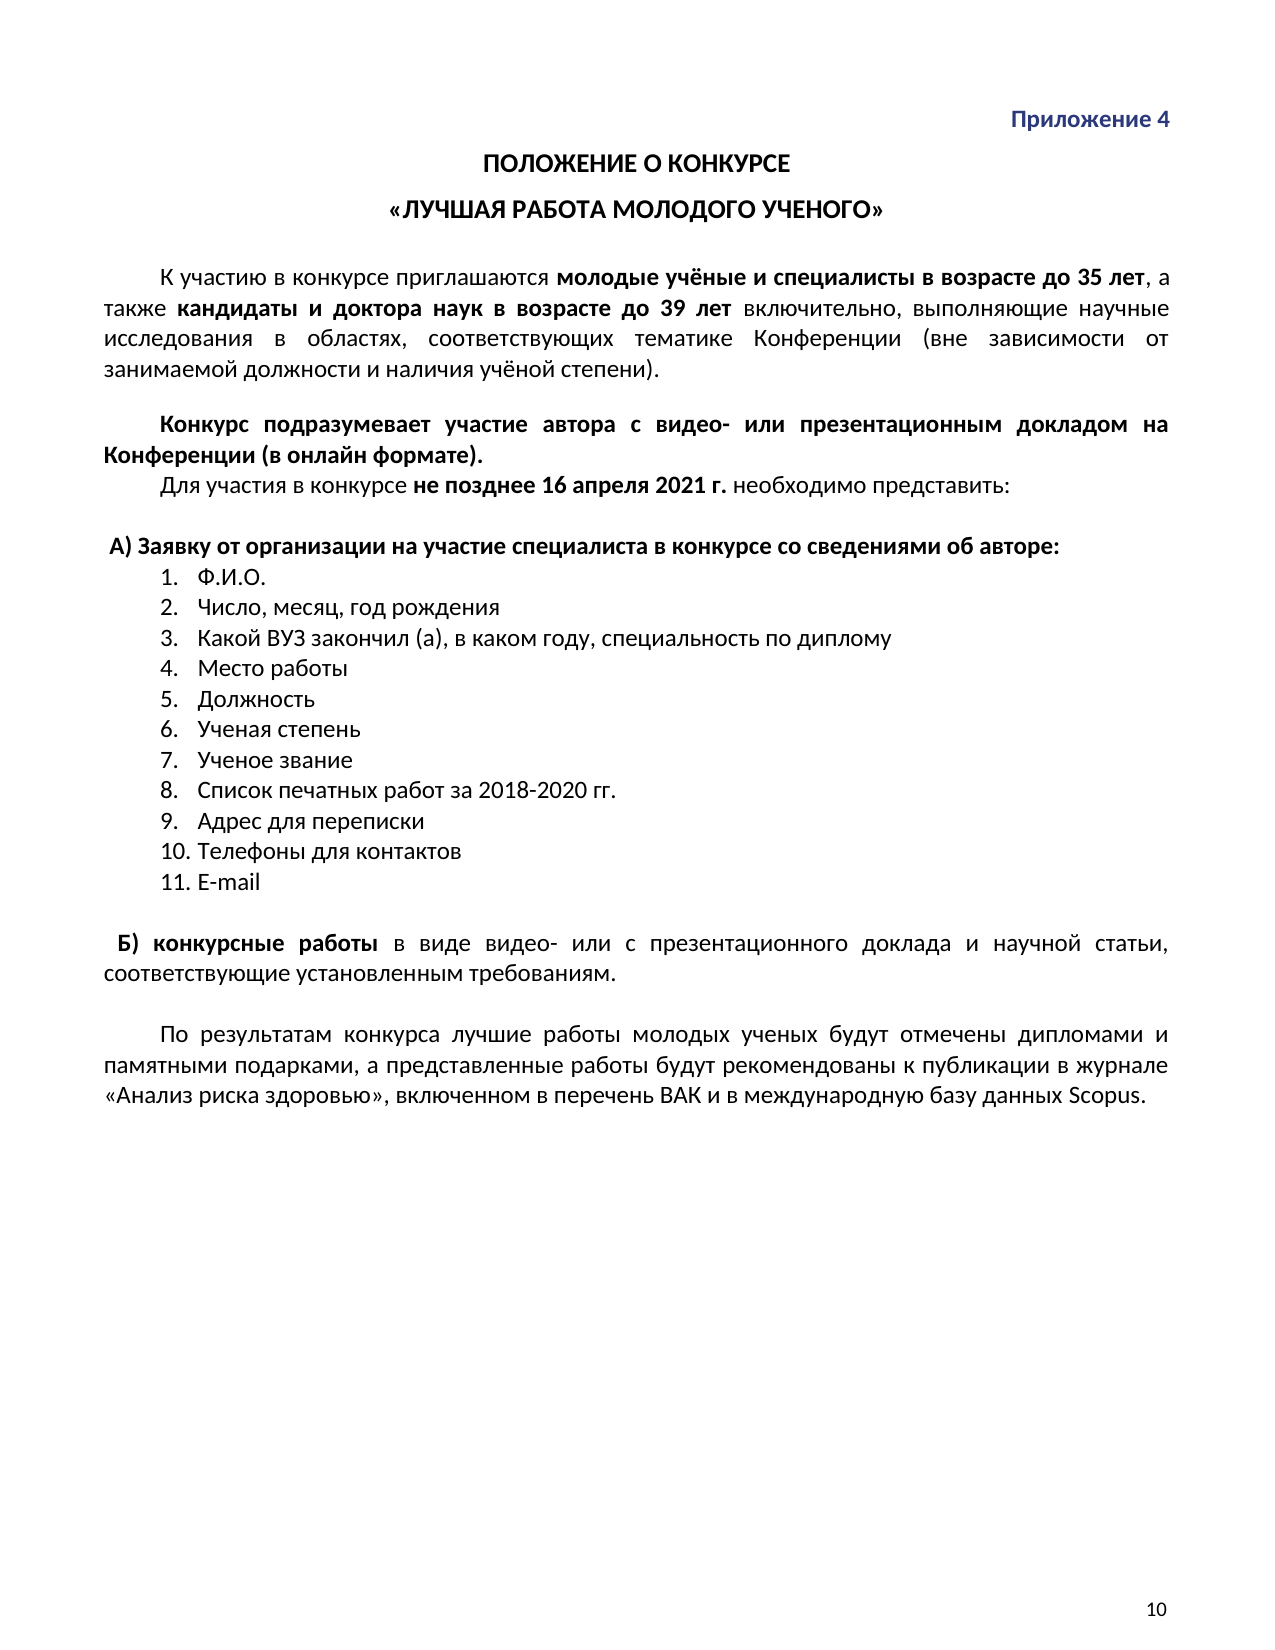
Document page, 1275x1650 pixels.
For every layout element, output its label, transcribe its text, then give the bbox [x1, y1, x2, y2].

text Приложение 4 [103, 103, 1170, 134]
text ПОЛОЖЕНИЕ О КОНКУРСЕ [103, 146, 1170, 179]
list Адрес для переписки [103, 805, 1170, 836]
text Для участия в конкурсе не позднее 16 апреля 2021 г. необходимо представить: [103, 469, 1170, 500]
list Место работы [103, 652, 1170, 683]
text А) Заявку от организации на участие специалиста в конкурсе со сведениями об авторе: [103, 530, 1170, 561]
list Число, месяц, год рождения [103, 591, 1170, 622]
text Конкурс подразумевает участие автора с видео- или презентационным докладом на Конференции (в онлайн формате). [103, 408, 1170, 469]
list Список печатных работ за 2018-2020 гг. [103, 774, 1170, 805]
text «ЛУЧШАЯ РАБОТА МОЛОДОГО УЧЕНОГО» [103, 192, 1170, 249]
list Ф.И.О. [103, 561, 1170, 591]
list Какой ВУЗ закончил (а), в каком году, специальность по диплому [103, 622, 1170, 652]
list Ученое звание [103, 744, 1170, 774]
text К участию в конкурсе приглашаются молодые учёные и специалисты в возрасте до 35 лет, а также кандидаты и доктора наук в возрасте до 39 лет включительно, выполняющие научные исследования в областях, соответствующих тематике Конференции (вне зависимости от занимаемой должности и наличия учёной степени). [103, 261, 1170, 383]
list Телефоны для контактов [103, 836, 1170, 866]
list Должность [103, 683, 1170, 713]
list E-mail [103, 866, 1170, 897]
text Б) конкурсные работы в виде видео- или с презентационного доклада и научной статьи, соответствующие установленным требованиям. [103, 927, 1170, 988]
list Ученая степень [103, 713, 1170, 744]
text По результатам конкурса лучшие работы молодых ученых будут отмечены дипломами и памятными подарками, а представленные работы будут рекомендованы к публикации в журнале «Анализ риска здоровью», включенном в перечень ВАК и в международную базу данных Scopus. [103, 1019, 1170, 1110]
